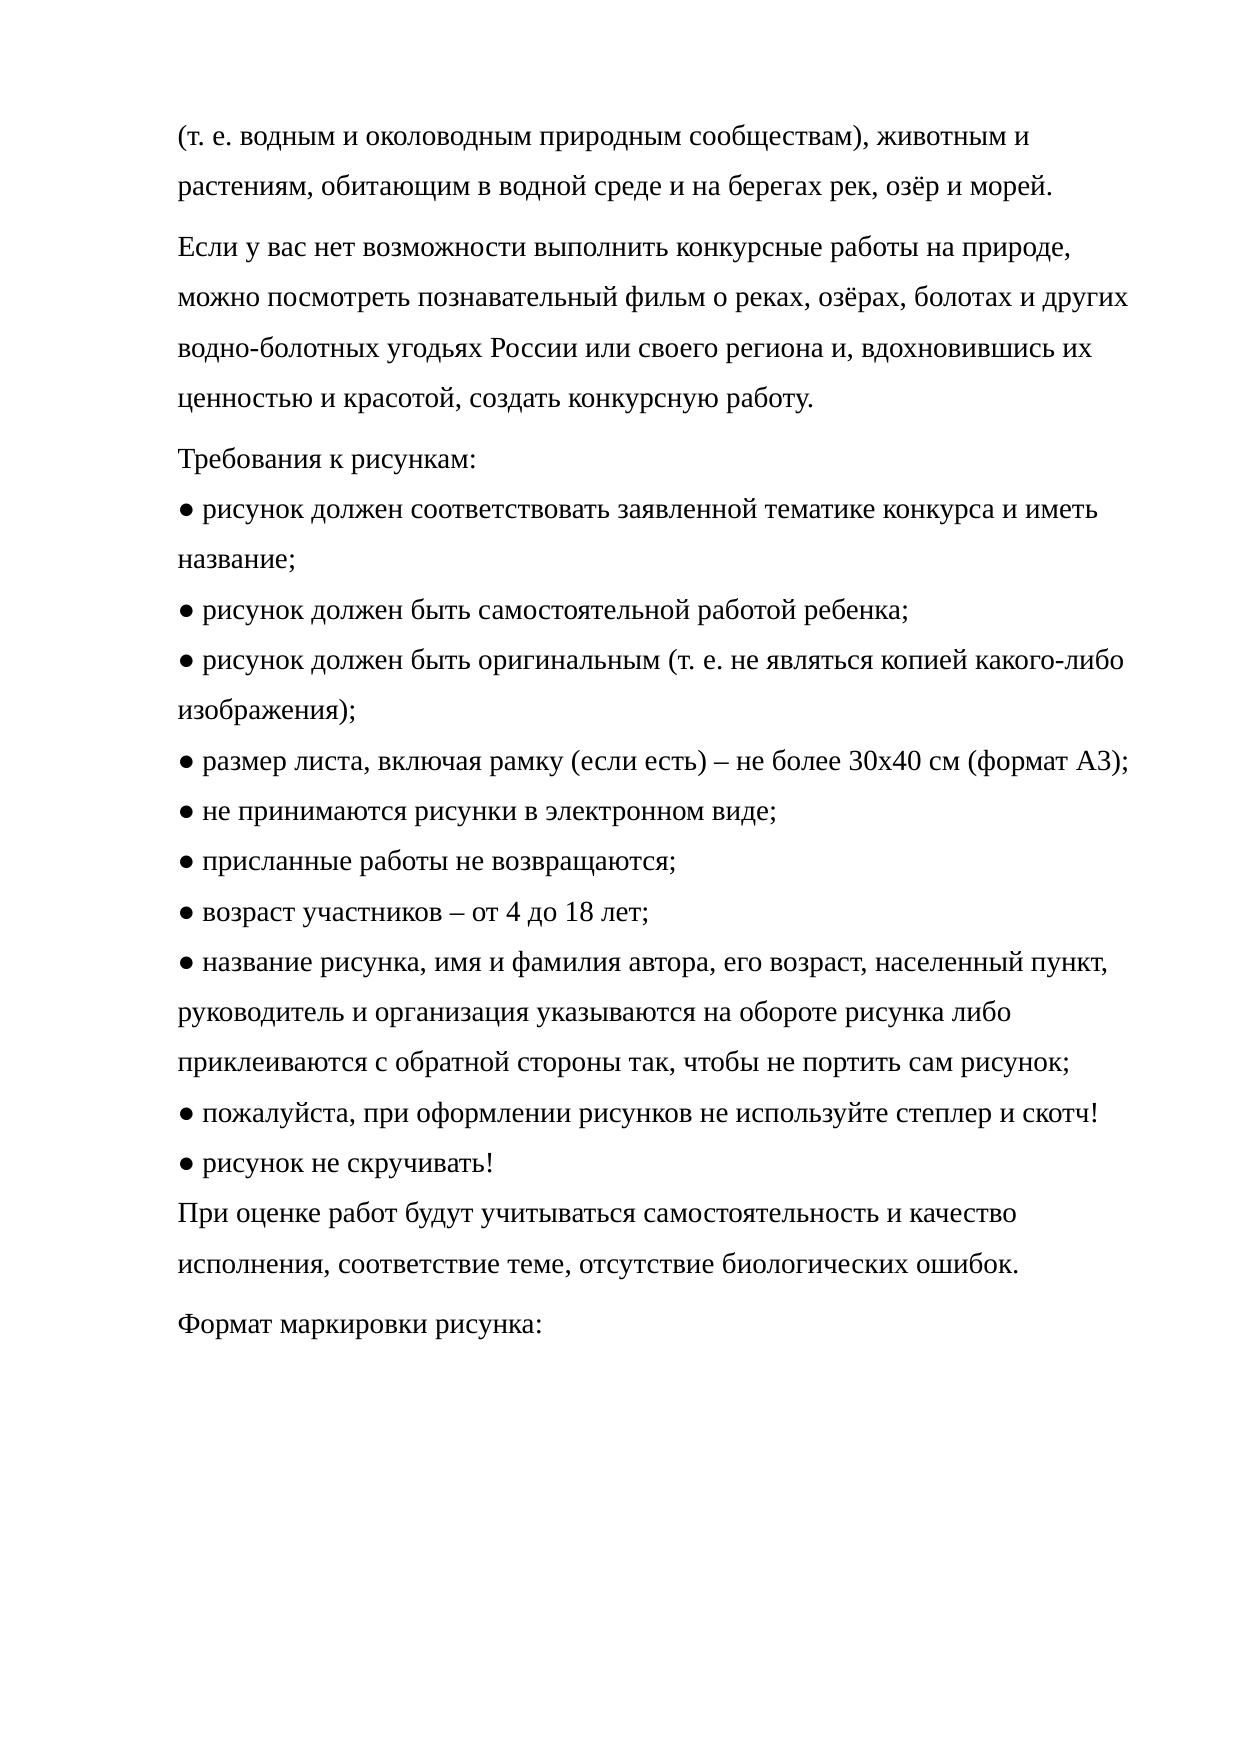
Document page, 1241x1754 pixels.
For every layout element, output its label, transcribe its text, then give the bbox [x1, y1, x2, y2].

text ● название рисунка, имя и фамилия автора, его возраст, населенный пункт, руководитель и организация указываются на обороте рисунка либо приклеиваются с обратной стороны так, чтобы не портить сам рисунок; [177, 944, 1152, 1078]
text ● рисунок должен быть оригинальным (т. е. не являться копией какого-либо изображения); [177, 642, 1152, 726]
text ● возраст участников – от 4 до 18 лет; [177, 894, 1152, 927]
text ● размер листа, включая рамку (если есть) – не более 30х40 см (формат А3); [177, 743, 1152, 776]
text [177, 118, 1152, 202]
text ● рисунок должен соответствовать заявленной тематике конкурса и иметь название; [177, 491, 1152, 575]
text ● не принимаются рисунки в электронном виде; [177, 793, 1152, 827]
text ● пожалуйста, при оформлении рисунков не используйте степлер и скотч! [177, 1095, 1152, 1128]
text Если у вас нет возможности выполнить конкурсные работы на природе, можно посмотреть познавательный фильм о реках, озёрах, болотах и других водно-болотных угодьях России или своего региона и, вдохновившись их ценностью и красотой, создать конкурсную работу. [177, 229, 1152, 414]
text ● рисунок должен быть самостоятельной работой ребенка; [177, 592, 1152, 625]
text Требования к рисункам: [177, 441, 1152, 474]
text При оценке работ будут учитываться самостоятельность и качество исполнения, соответствие теме, отсутствие биологических ошибок. [177, 1196, 1152, 1279]
text Формат маркировки рисунка: [177, 1307, 1152, 1340]
text ● рисунок не скручивать! [177, 1145, 1152, 1179]
text ● присланные работы не возвращаются; [177, 843, 1152, 877]
